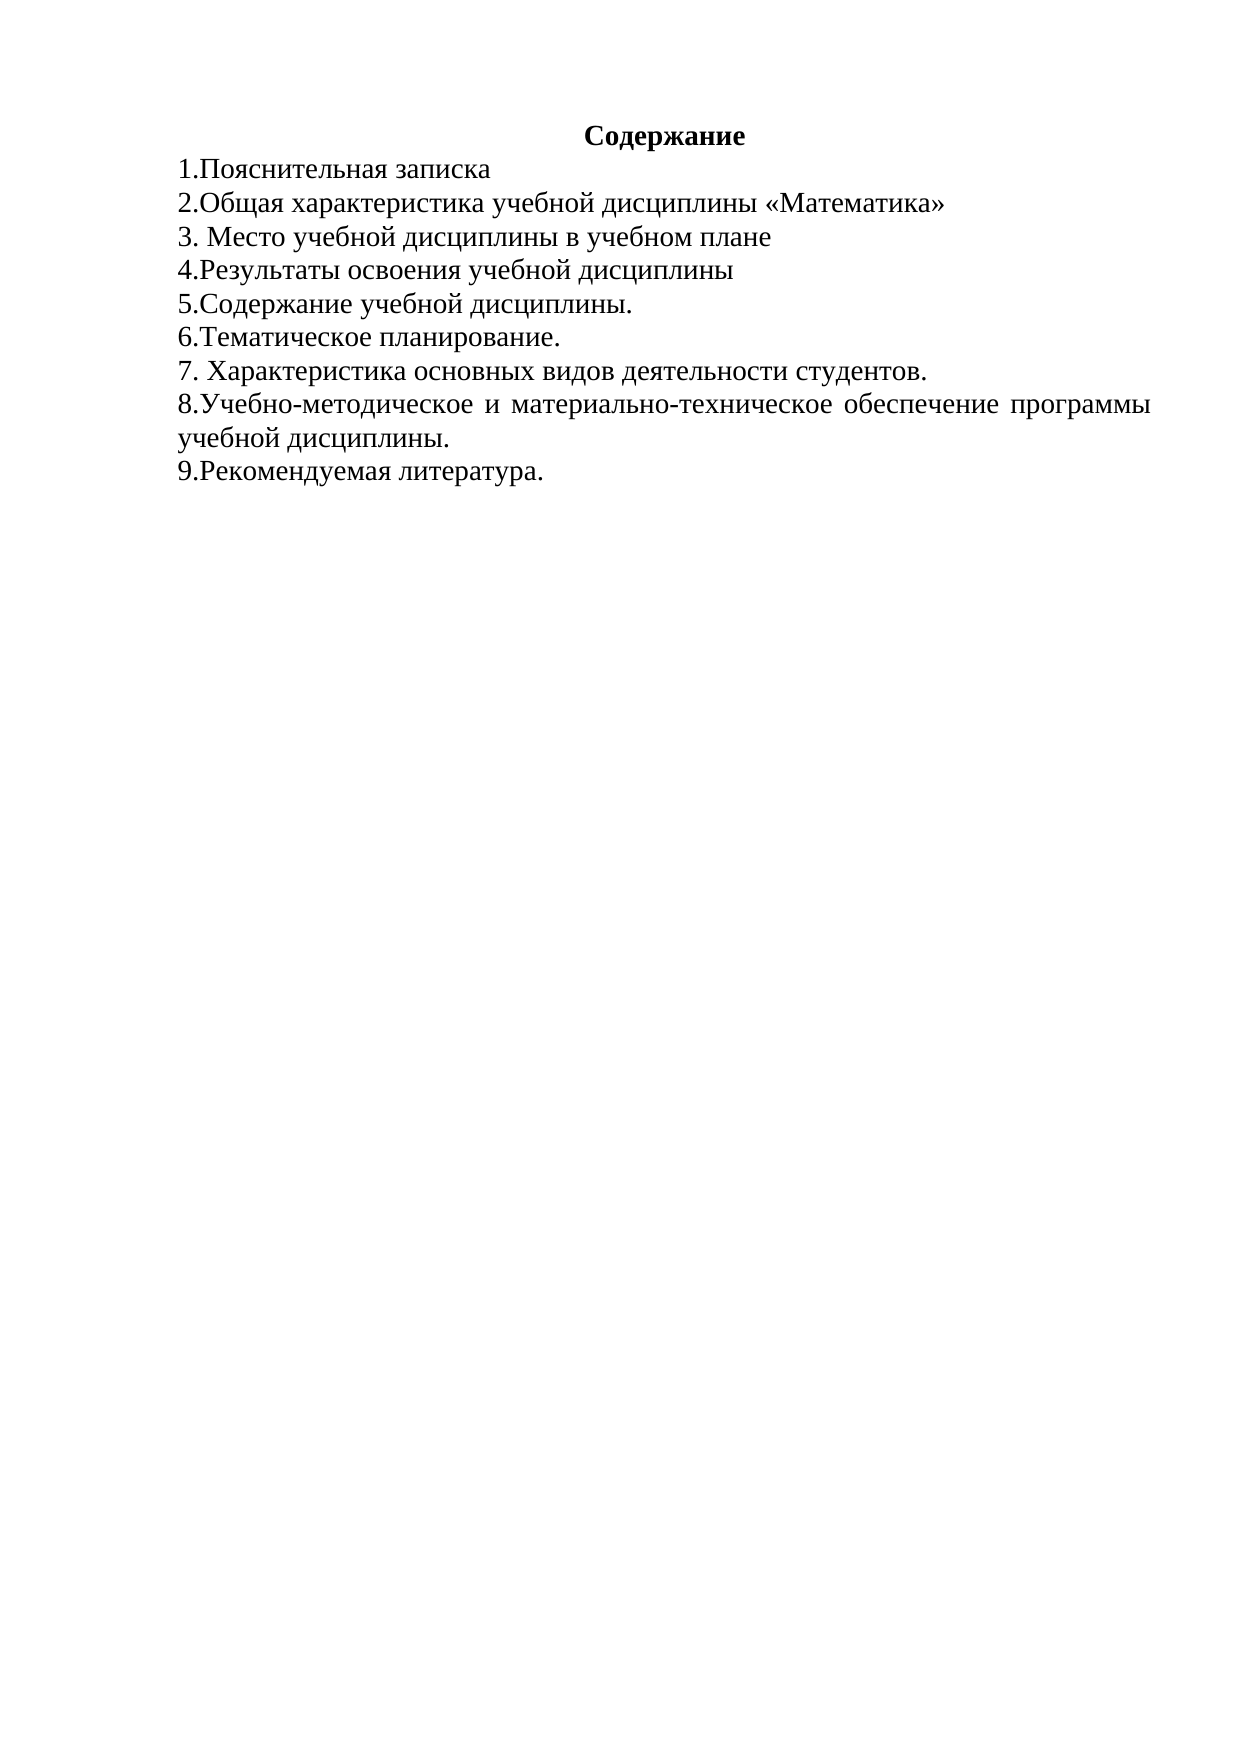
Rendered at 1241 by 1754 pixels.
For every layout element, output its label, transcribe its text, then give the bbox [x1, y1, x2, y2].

text Содержание [177, 118, 1152, 152]
text 2.Общая характеристика учебной дисциплины «Математика» [177, 185, 1152, 219]
text 7. Характеристика основных видов деятельности студентов. [177, 353, 1152, 386]
text 5.Содержание учебной дисциплины. [177, 286, 1152, 319]
text 8.Учебно-методическое и материально-техническое обеспечение программы учебной дисциплины. [177, 386, 1152, 453]
text 4.Результаты освоения учебной дисциплины [177, 252, 1152, 286]
text 6.Тематическое планирование. [177, 319, 1152, 353]
text 1.Пояснительная записка [177, 152, 1152, 185]
text 9.Рекомендуемая литература. [177, 453, 1152, 487]
text 3. Место учебной дисциплины в учебном плане [177, 219, 1152, 252]
